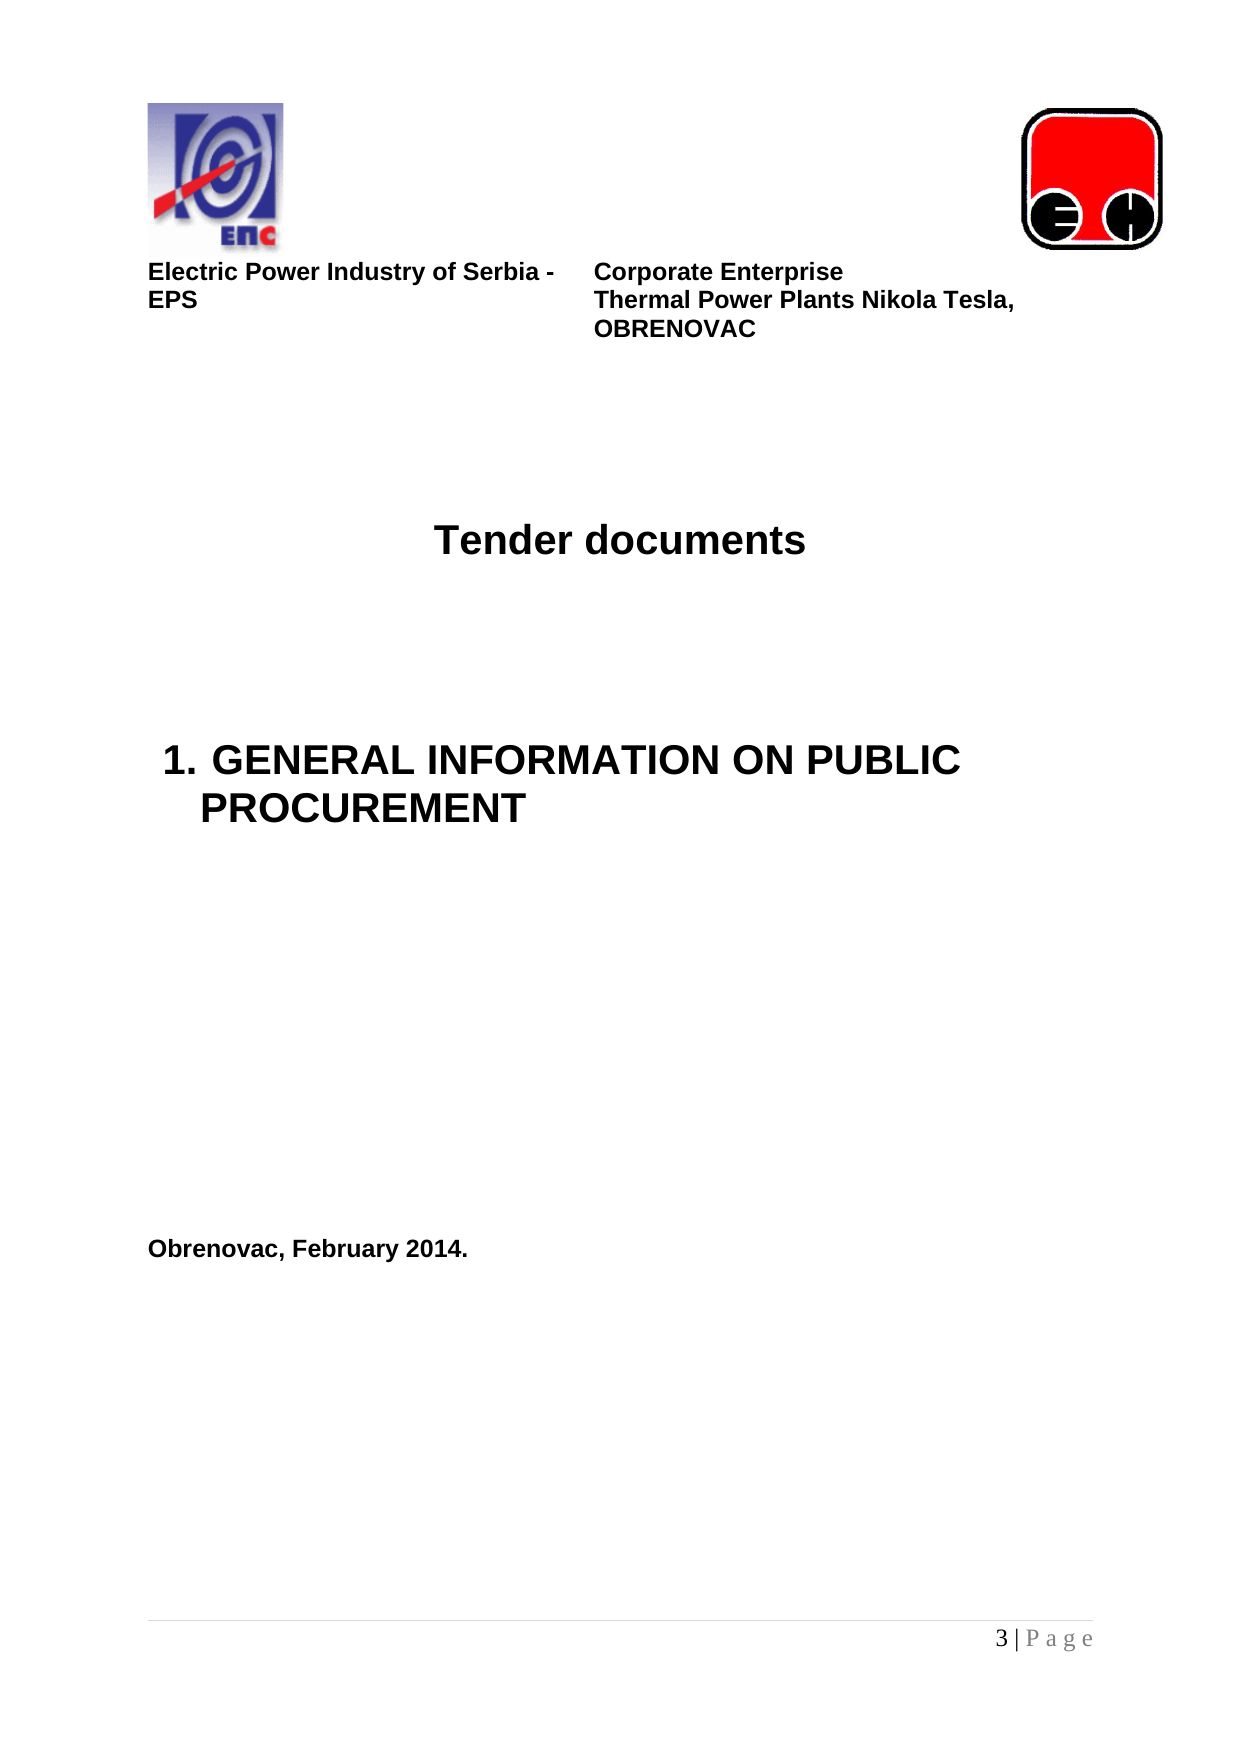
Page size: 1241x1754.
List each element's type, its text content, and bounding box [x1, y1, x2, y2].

table_header Corporate Enterprise Thermal Power Plants Nikola Tesla, OBRENOVAC [582, 257, 1087, 372]
list GENERAL INFORMATION ON PUBLIC PROCUREMENT [162, 736, 1093, 832]
text Obrenovac, February 2014. [148, 1234, 1093, 1263]
table_header Electric Power Industry of Serbia - EPS [136, 257, 582, 372]
text Tender documents [148, 515, 1093, 563]
picture [1021, 108, 1163, 250]
